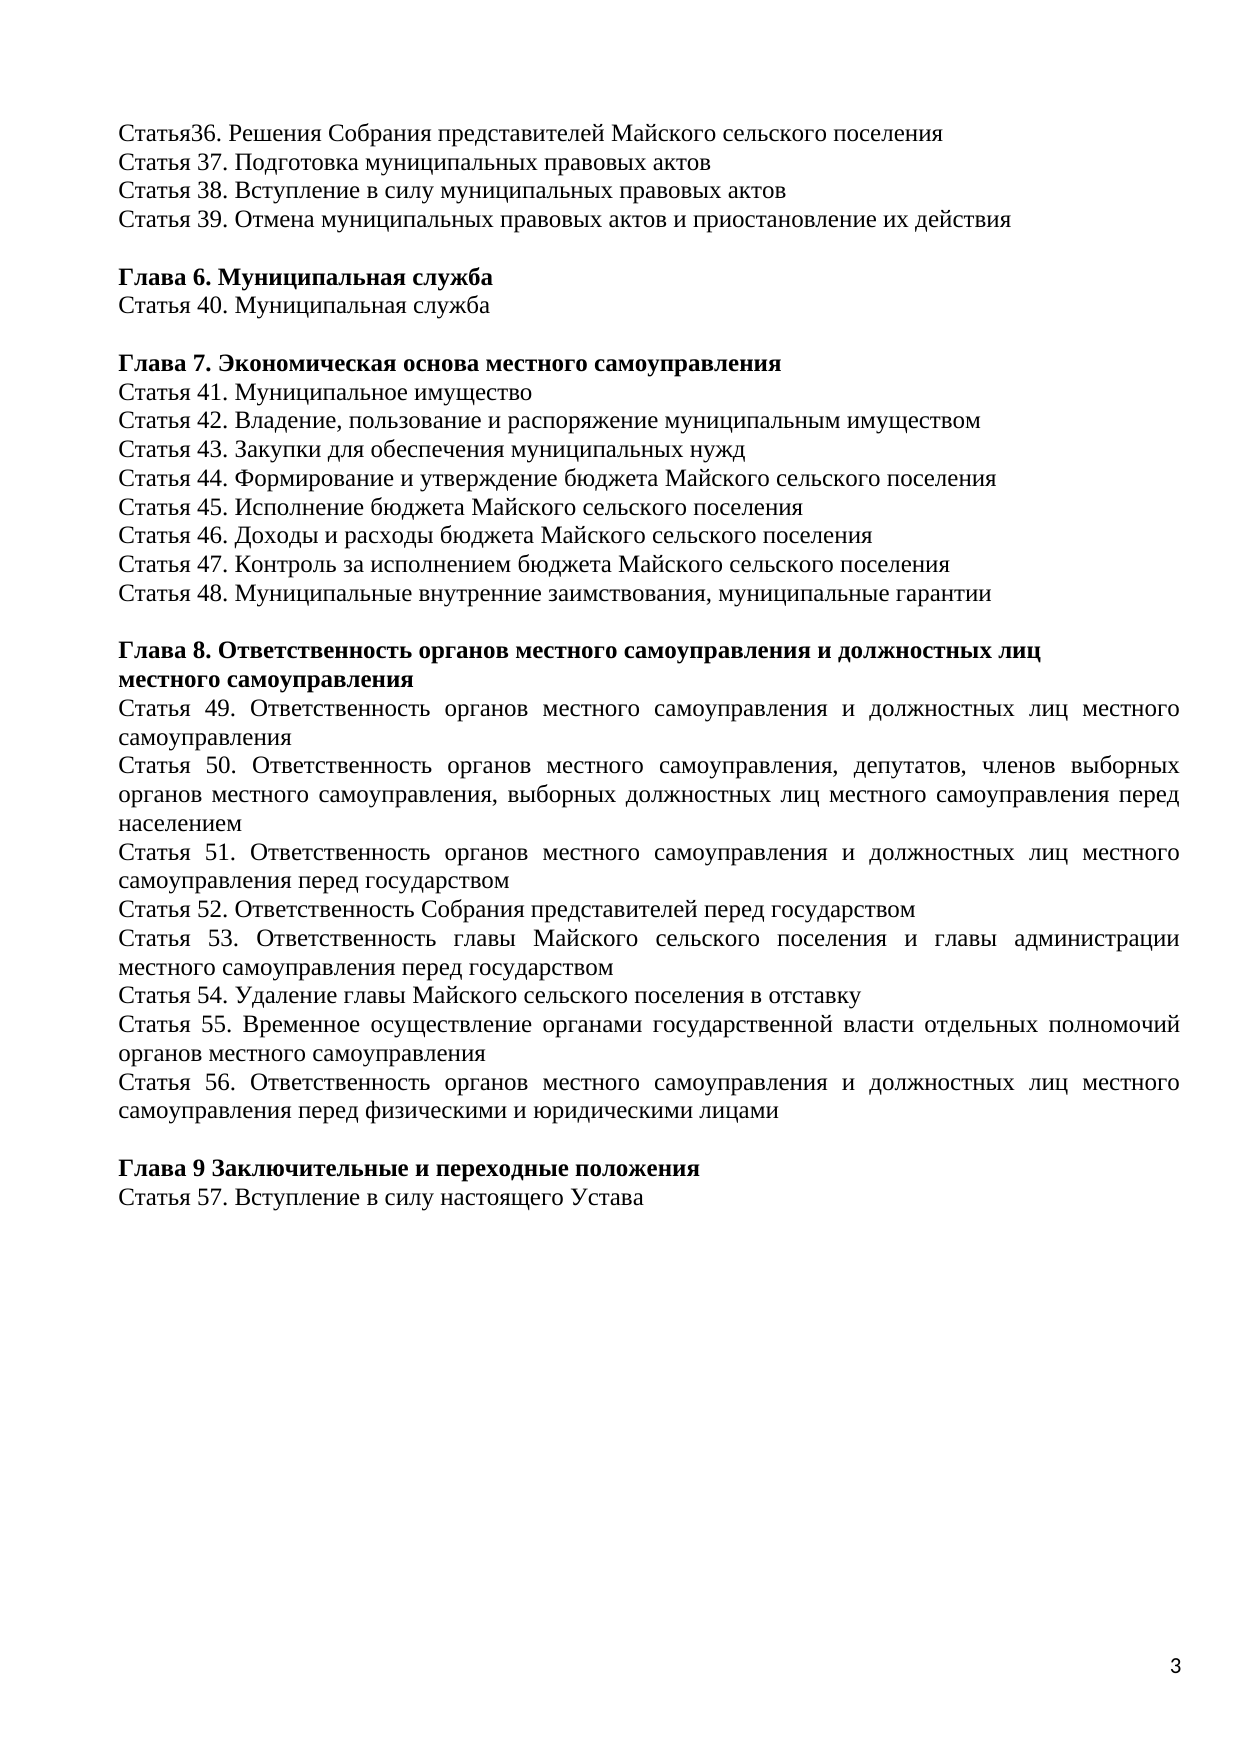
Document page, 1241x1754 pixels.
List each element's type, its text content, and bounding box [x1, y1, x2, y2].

text Статья 38. Вступление в силу муниципальных правовых актов [118, 176, 1181, 204]
text Статья 42. Владение, пользование и распоряжение муниципальным имуществом [118, 406, 1181, 434]
text Статья36. Решения Собрания представителей Майского сельского поселения [118, 118, 1181, 147]
text Глава 8. Ответственность органов местного самоуправления и должностных лиц [118, 636, 1181, 664]
text Статья 57. Вступление в силу настоящего Устава [118, 1182, 1181, 1211]
text Статья 40. Муниципальная служба [118, 291, 1181, 319]
text Статья 55. Временное осуществление органами государственной власти отдельных полномочий органов местного самоуправления [118, 1009, 1181, 1067]
text Глава 7. Экономическая основа местного самоуправления [118, 348, 1181, 377]
text Статья 47. Контроль за исполнением бюджета Майского сельского поселения [118, 549, 1181, 578]
text Статья 54. Удаление главы Майского сельского поселения в отставку [118, 981, 1181, 1009]
text Глава 6. Муниципальная служба [118, 262, 1181, 291]
text Статья 49. Ответственность органов местного самоуправления и должностных лиц местного самоуправления [118, 693, 1181, 751]
text Статья 39. Отмена муниципальных правовых актов и приостановление их действия [118, 204, 1181, 233]
text Статья 52. Ответственность Собрания представителей перед государством [118, 894, 1181, 923]
text Статья 45. Исполнение бюджета Майского сельского поселения [118, 492, 1181, 521]
text Статья 37. Подготовка муниципальных правовых актов [118, 147, 1181, 176]
text Статья 44. Формирование и утверждение бюджета Майского сельского поселения [118, 463, 1181, 492]
text Статья 41. Муниципальное имущество [118, 377, 1181, 406]
text Статья 43. Закупки для обеспечения муниципальных нужд [118, 434, 1181, 463]
text Статья 56. Ответственность органов местного самоуправления и должностных лиц местного самоуправления перед физическими и юридическими лицами [118, 1067, 1181, 1124]
text Статья 53. Ответственность главы Майского сельского поселения и главы администрации местного самоуправления перед государством [118, 923, 1181, 981]
text Статья 51. Ответственность органов местного самоуправления и должностных лиц местного самоуправления перед государством [118, 837, 1181, 894]
text Статья 50. Ответственность органов местного самоуправления, депутатов, членов выборных органов местного самоуправления, выборных должностных лиц местного самоуправления перед населением [118, 751, 1181, 837]
text Статья 46. Доходы и расходы бюджета Майского сельского поселения [118, 521, 1181, 549]
text Статья 48. Муниципальные внутренние заимствования, муниципальные гарантии [118, 578, 1181, 607]
text Глава 9 Заключительные и переходные положения [118, 1153, 1181, 1182]
text местного самоуправления [118, 664, 1181, 693]
